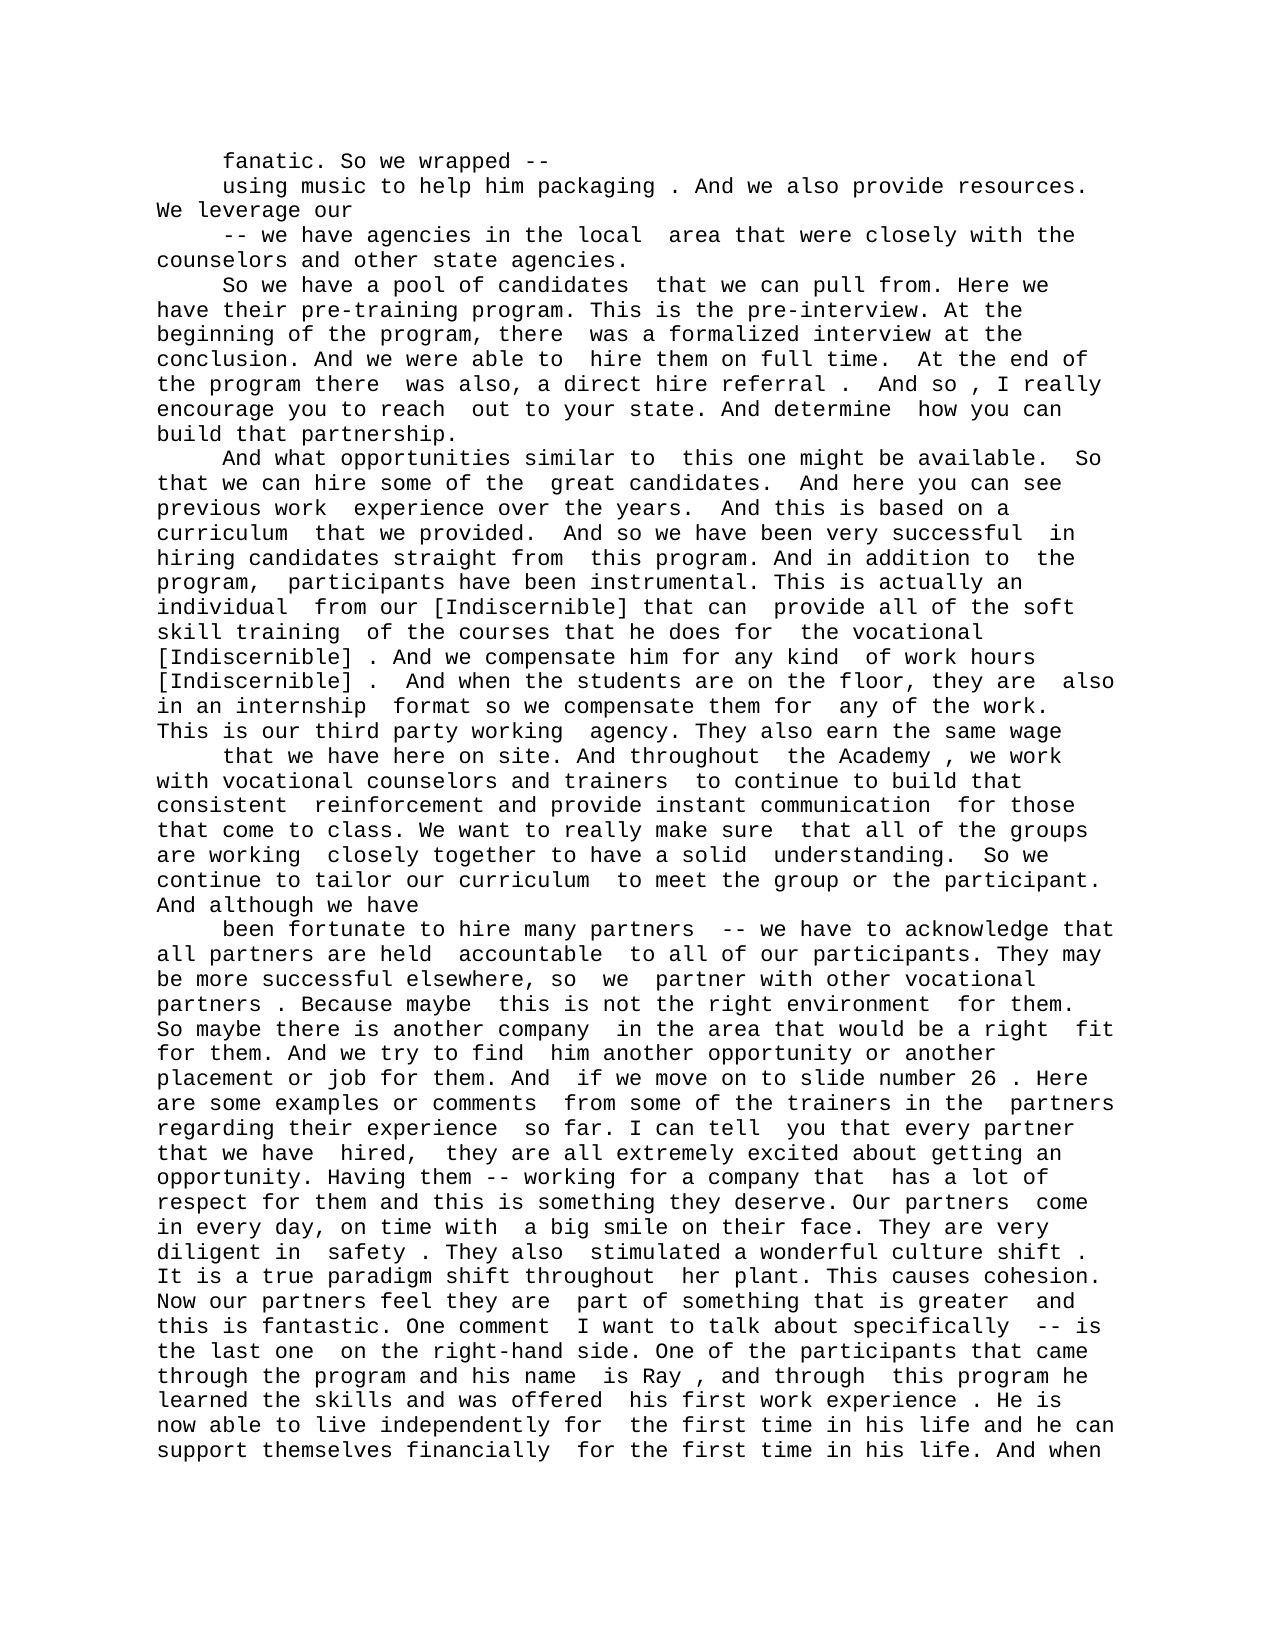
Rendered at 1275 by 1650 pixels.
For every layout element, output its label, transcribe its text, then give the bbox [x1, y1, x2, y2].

text So we have a pool of candidates that we can pull from. Here we have their pre-training program. This is the pre-interview. At the beginning of the program, there was a formalized interview at the conclusion. And we were able to hire them on full time. At the end of the program there was also, a direct hire referral . And so , I really encourage you to reach out to your state. And determine how you can build that partnership. [156, 274, 1118, 447]
text And what opportunities similar to this one might be available. So that we can hire some of the great candidates. And here you can see previous work experience over the years. And this is based on a curriculum that we provided. And so we have been very successful in hiring candidates straight from this program. And in addition to the program, participants have been instrumental. This is actually an individual from our [Indiscernible] that can provide all of the soft skill training of the courses that he does for the vocational [Indiscernible] . And we compensate him for any kind of work hours [Indiscernible] . And when the students are on the floor, they are also in an internship format so we compensate them for any of the work. This is our third party working agency. They also earn the same wage [156, 447, 1118, 745]
text fanatic. So we wrapped -- [156, 150, 1118, 175]
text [156, 918, 1118, 1464]
text -- we have agencies in the local area that were closely with the counselors and other state agencies. [156, 224, 1118, 274]
text that we have here on site. And throughout the Academy , we work with vocational counselors and trainers to continue to build that consistent reinforcement and provide instant communication for those that come to class. We want to really make sure that all of the groups are working closely together to have a solid understanding. So we continue to tailor our curriculum to meet the group or the participant. And although we have [156, 745, 1118, 918]
text using music to help him packaging . And we also provide resources. We leverage our [156, 175, 1118, 224]
